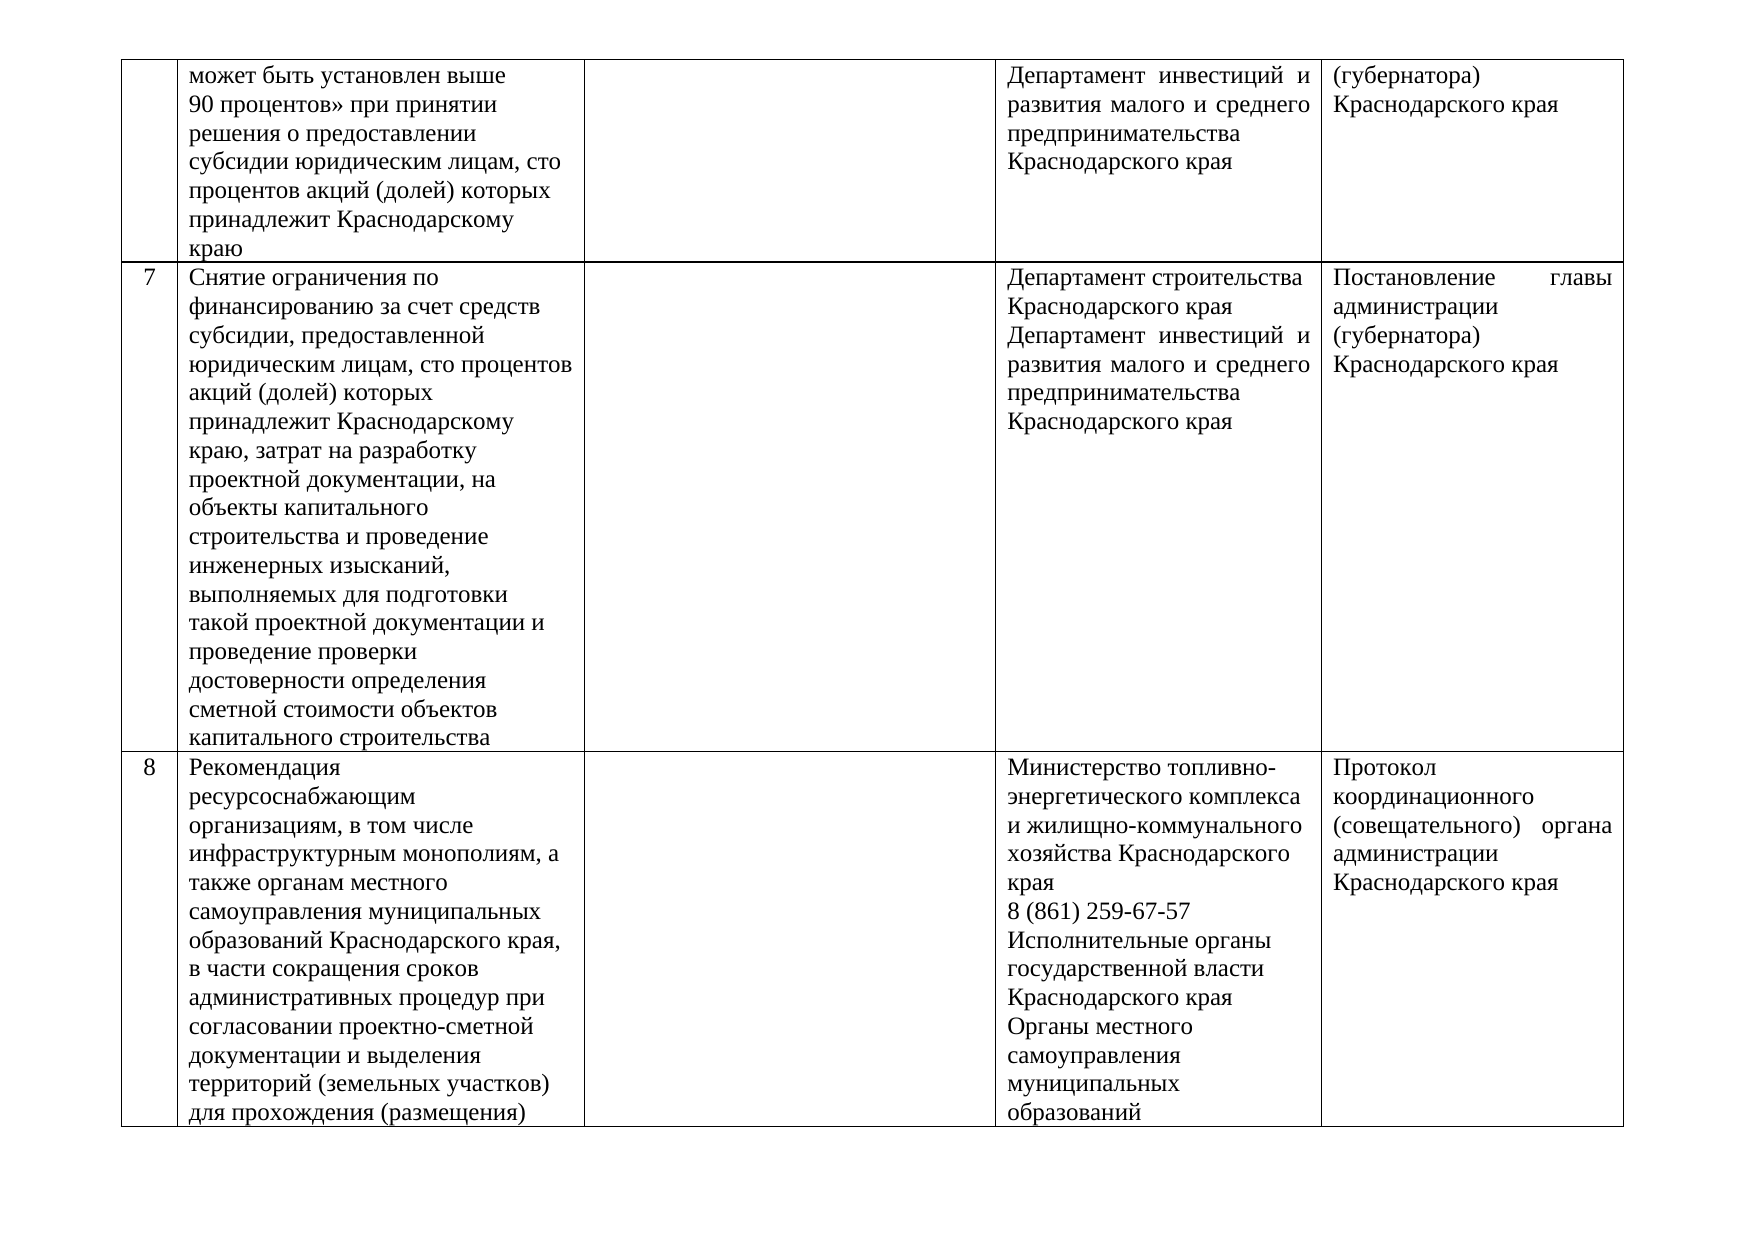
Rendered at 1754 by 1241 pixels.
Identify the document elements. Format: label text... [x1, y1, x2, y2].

table_cell Департамент строительства Краснодарского края Департамент инвестиций и развития малого и среднего предпринимательства Краснодарского края [996, 263, 1321, 751]
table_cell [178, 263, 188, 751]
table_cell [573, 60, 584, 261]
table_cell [996, 752, 1321, 1126]
table_cell [585, 60, 995, 261]
table_cell Постановление главы администрации (губернатора) Краснодарского края [1322, 263, 1623, 751]
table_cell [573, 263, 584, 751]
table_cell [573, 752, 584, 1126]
table_cell [585, 752, 995, 1126]
table_cell 7 [122, 263, 177, 751]
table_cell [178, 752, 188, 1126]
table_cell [1322, 752, 1623, 1126]
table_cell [996, 60, 1321, 261]
table_cell 6 [122, 60, 177, 261]
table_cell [1322, 60, 1623, 261]
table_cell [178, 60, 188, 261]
table_cell [585, 263, 995, 751]
table_cell 8 [122, 752, 177, 1126]
